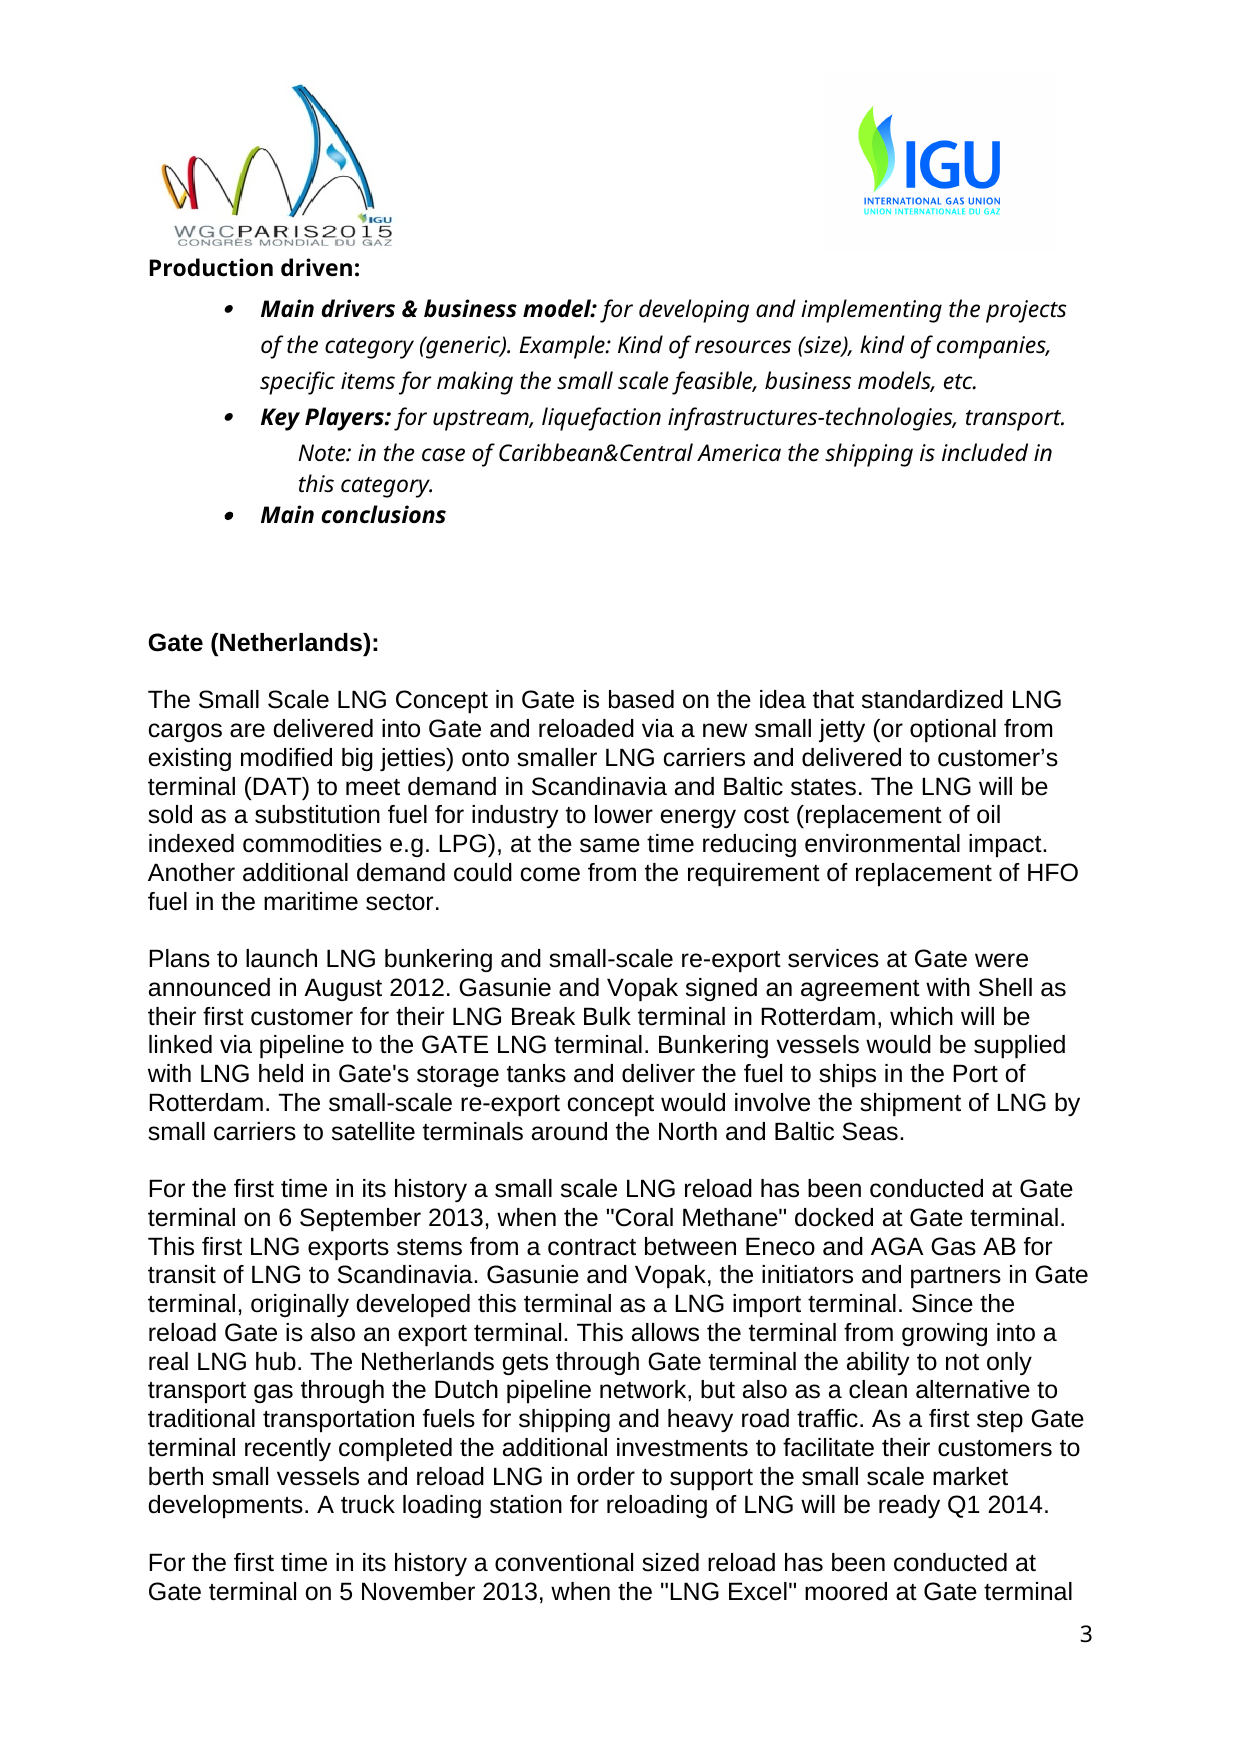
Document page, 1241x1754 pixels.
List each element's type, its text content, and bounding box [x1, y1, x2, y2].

subtitle Production driven: [148, 251, 1092, 283]
list Key Players: for upstream, liquefaction infrastructures-technologies, transport. [223, 401, 1092, 432]
text The Small Scale LNG Concept in Gate is based on the idea that standardized LNG cargos are delivered into Gate and reloaded via a new small jetty (or optional from existing modified big jetties) onto smaller LNG carriers and delivered to customer’s terminal (DAT) to meet demand in Scandinavia and Baltic states. The LNG will be sold as a substitution fuel for industry to lower energy cost (replacement of oil indexed commodities e.g. LPG), at the same time reducing environmental impact. Another additional demand could come from the requirement of replacement of HFO fuel in the maritime sector. [148, 685, 1092, 915]
list Main drivers & business model: for developing and implementing the projects of the category (generic). Example: Kind of resources (size), kind of companies, specific items for making the small scale feasible, business models, etc. [223, 293, 1092, 396]
text Gate (Netherlands): [148, 628, 1092, 656]
text Plans to launch LNG bunkering and small-scale re-export services at Gate were announced in August 2012. Gasunie and Vopak signed an agreement with Shell as their first customer for their LNG Break Bulk terminal in Rotterdam, which will be linked via pipeline to the GATE LNG terminal. Bunkering vessels would be supplied with LNG held in Gate's storage tanks and deliver the fuel to ships in the Port of Rotterdam. The small-scale re-export concept would involve the shipment of LNG by small carriers to satellite terminals around the North and Baltic Seas. [148, 944, 1092, 1145]
list Note: in the case of Caribbean&Central America the shipping is included in this category. [298, 437, 1092, 499]
list Main conclusions [223, 499, 1092, 531]
picture [147, 78, 407, 252]
picture [823, 73, 1056, 252]
text For the first time in its history a small scale LNG reload has been conducted at Gate terminal on 6 September 2013, when the "Coral Methane" docked at Gate terminal. This first LNG exports stems from a contract between Eneco and AGA Gas AB for transit of LNG to Scandinavia. Gasunie and Vopak, the initiators and partners in Gate terminal, originally developed this terminal as a LNG import terminal. Since the reload Gate is also an export terminal. This allows the terminal from growing into a real LNG hub. The Netherlands gets through Gate terminal the ability to not only transport gas through the Dutch pipeline network, but also as a clean alternative to traditional transportation fuels for shipping and heavy road traffic. As a first step Gate terminal recently completed the additional investments to facilitate their customers to berth small vessels and reload LNG in order to support the small scale market developments. A truck loading station for reloading of LNG will be ready Q1 2014. [148, 1174, 1092, 1519]
